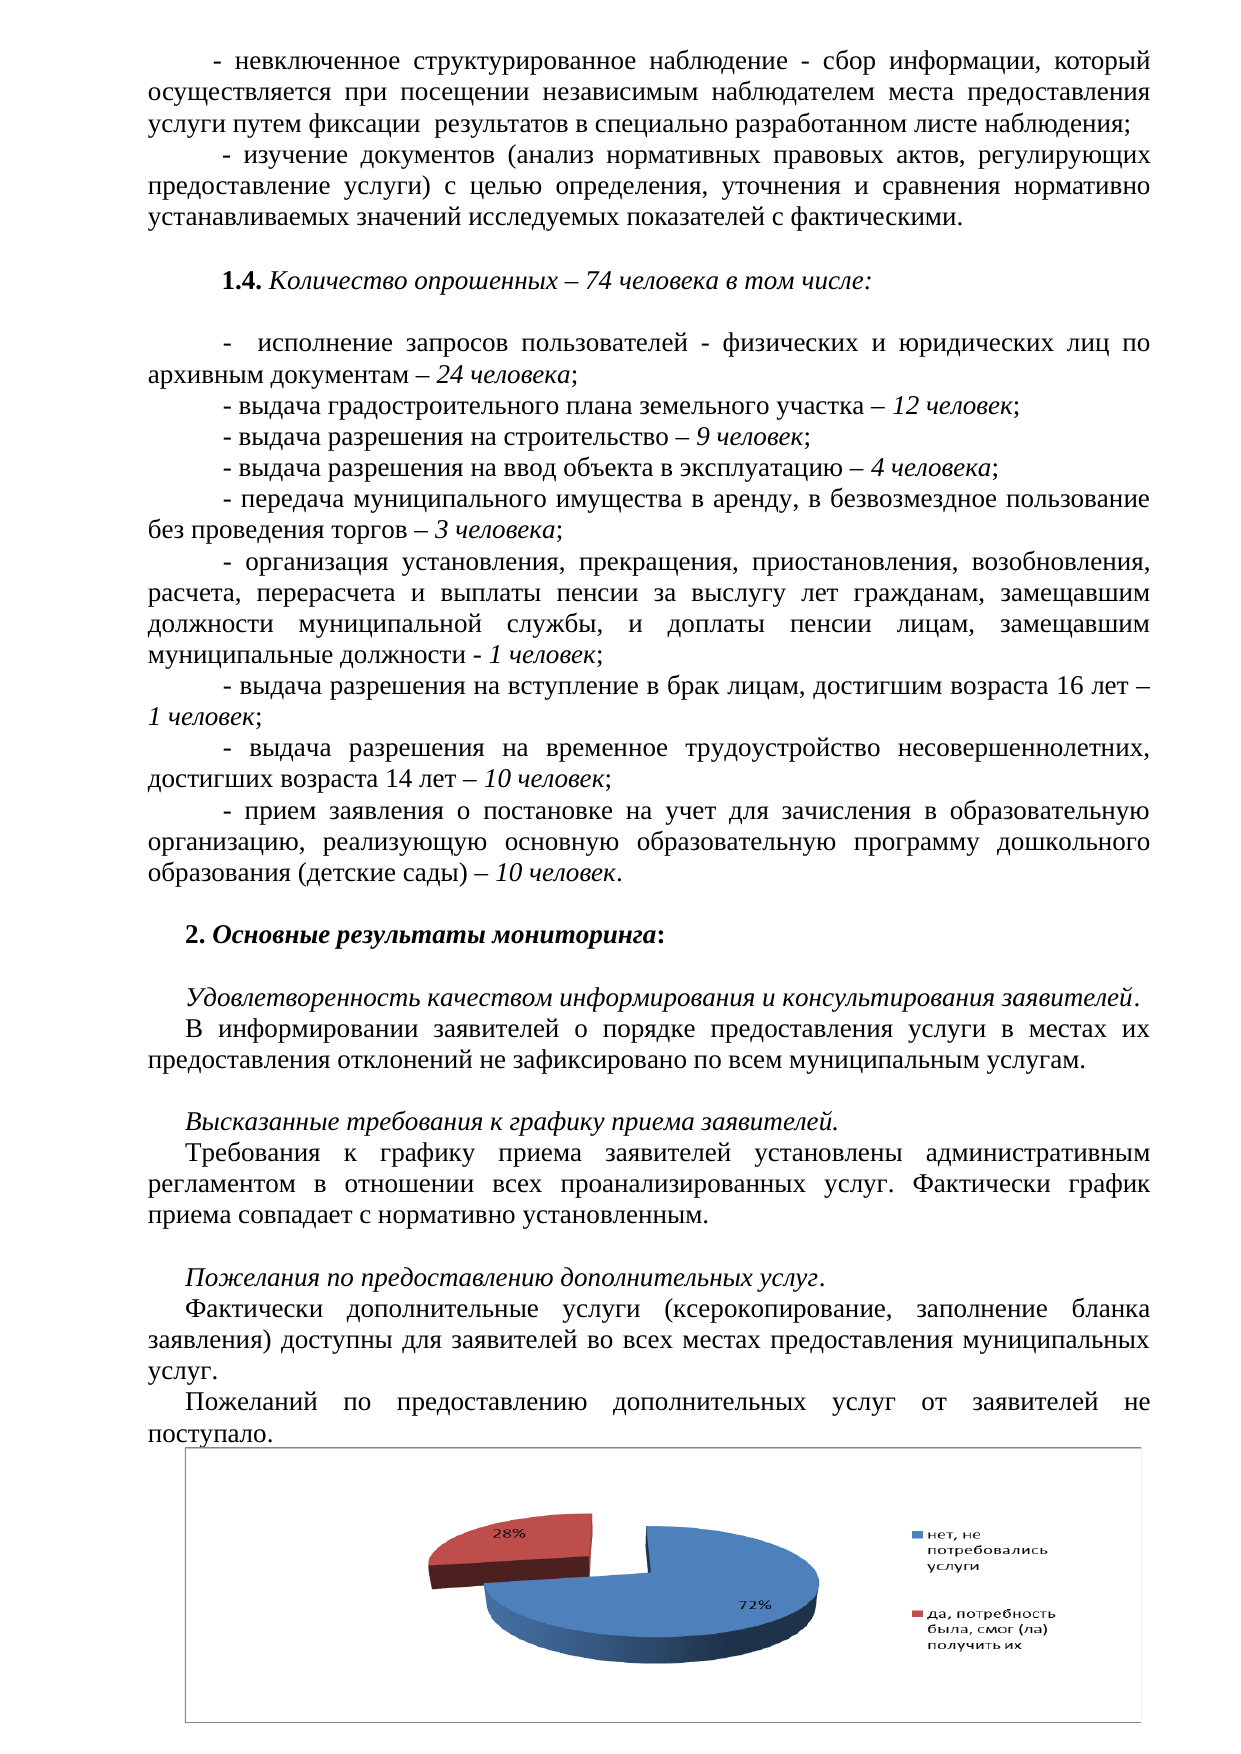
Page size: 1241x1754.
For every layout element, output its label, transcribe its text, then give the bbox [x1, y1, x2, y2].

text - исполнение запросов пользователей - физических и юридических лиц по архивным документам – 24 человека; [148, 327, 1152, 389]
picture [184, 1447, 1142, 1723]
text Требования к графику приема заявителей установлены административным регламентом в отношении всех проанализированных услуг. Фактически график приема совпадает с нормативно установленным. [148, 1136, 1152, 1230]
text - выдача разрешения на строительство – 9 человек; [148, 420, 1152, 451]
text Фактически дополнительные услуги (ксерокопирование, заполнение бланка заявления) доступны для заявителей во всех местах предоставления муниципальных услуг. [148, 1292, 1152, 1386]
text - прием заявления о постановке на учет для зачисления в образовательную организацию, реализующую основную образовательную программу дошкольного образования (детские сады) – 10 человек. [148, 794, 1152, 887]
text - выдача разрешения на вступление в брак лицам, достигшим возраста 16 лет – 1 человек; [148, 669, 1152, 731]
text - передача муниципального имущества в аренду, в безвозмездное пользование без проведения торгов – 3 человека; [148, 482, 1152, 544]
text Высказанные требования к графику приема заявителей. [148, 1105, 1152, 1136]
text Удовлетворенность качеством информирования и консультирования заявителей. [148, 981, 1152, 1012]
text 2. Основные результаты мониторинга: [148, 918, 1152, 949]
text Пожелания по предоставлению дополнительных услуг. [148, 1261, 1152, 1292]
text - организация установления, прекращения, приостановления, возобновления, расчета, перерасчета и выплаты пенсии за выслугу лет гражданам, замещавшим должности муниципальной службы, и доплаты пенсии лицам, замещавшим муниципальные должности - 1 человек; [148, 544, 1152, 669]
text В информировании заявителей о порядке предоставления услуги в местах их предоставления отклонений не зафиксировано по всем муниципальным услугам. [148, 1012, 1152, 1074]
text - выдача разрешения на временное трудоустройство несовершеннолетних, достигших возраста 14 лет – 10 человек; [148, 731, 1152, 794]
text 1.4. Количество опрошенных – 74 человека в том числе: [148, 264, 1152, 295]
text - изучение документов (анализ нормативных правовых актов, регулирующих предоставление услуги) с целью определения, уточнения и сравнения нормативно устанавливаемых значений исследуемых показателей с фактическими. [148, 138, 1152, 231]
text - невключенное структурированное наблюдение - сбор информации, который осуществляется при посещении независимым наблюдателем места предоставления услуги путем фиксации результатов в специально разработанном листе наблюдения; [148, 44, 1152, 138]
text - выдача разрешения на ввод объекта в эксплуатацию – 4 человека; [148, 451, 1152, 482]
text Пожеланий по предоставлению дополнительных услуг от заявителей не поступало. [148, 1386, 1152, 1448]
text - выдача градостроительного плана земельного участка – 12 человек; [148, 389, 1152, 420]
